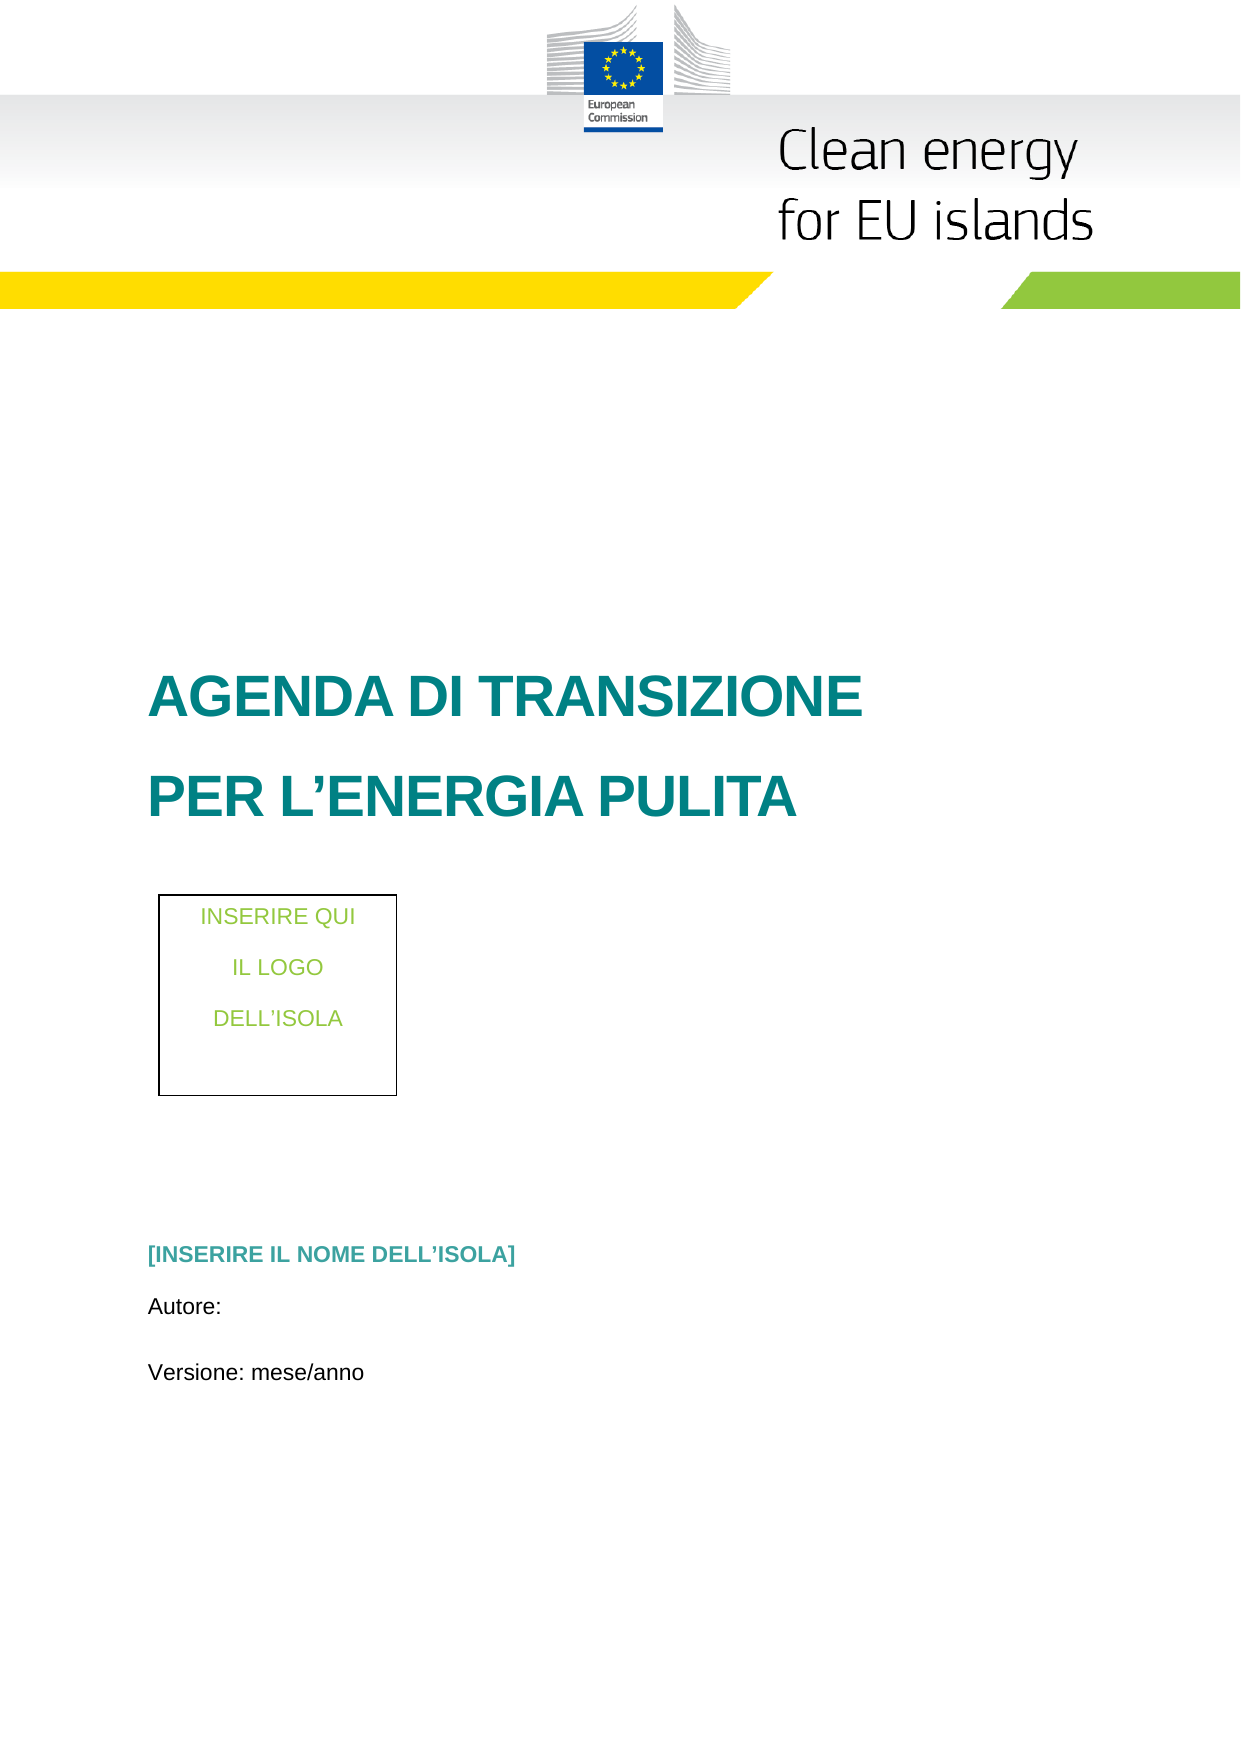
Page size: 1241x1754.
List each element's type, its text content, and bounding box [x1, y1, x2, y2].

picture [0, 0, 1241, 309]
title AGENDA DI TRANSIZIONE [148, 661, 1093, 728]
subtitle [INSERIRE IL NOME DELL’ISOLA] [148, 1241, 1093, 1267]
text Versione: mese/anno [148, 1358, 1093, 1385]
table_header [148, 888, 295, 1034]
text Autore: [148, 1293, 1093, 1320]
title PER L’ENERGIA PULITA [148, 762, 1093, 829]
